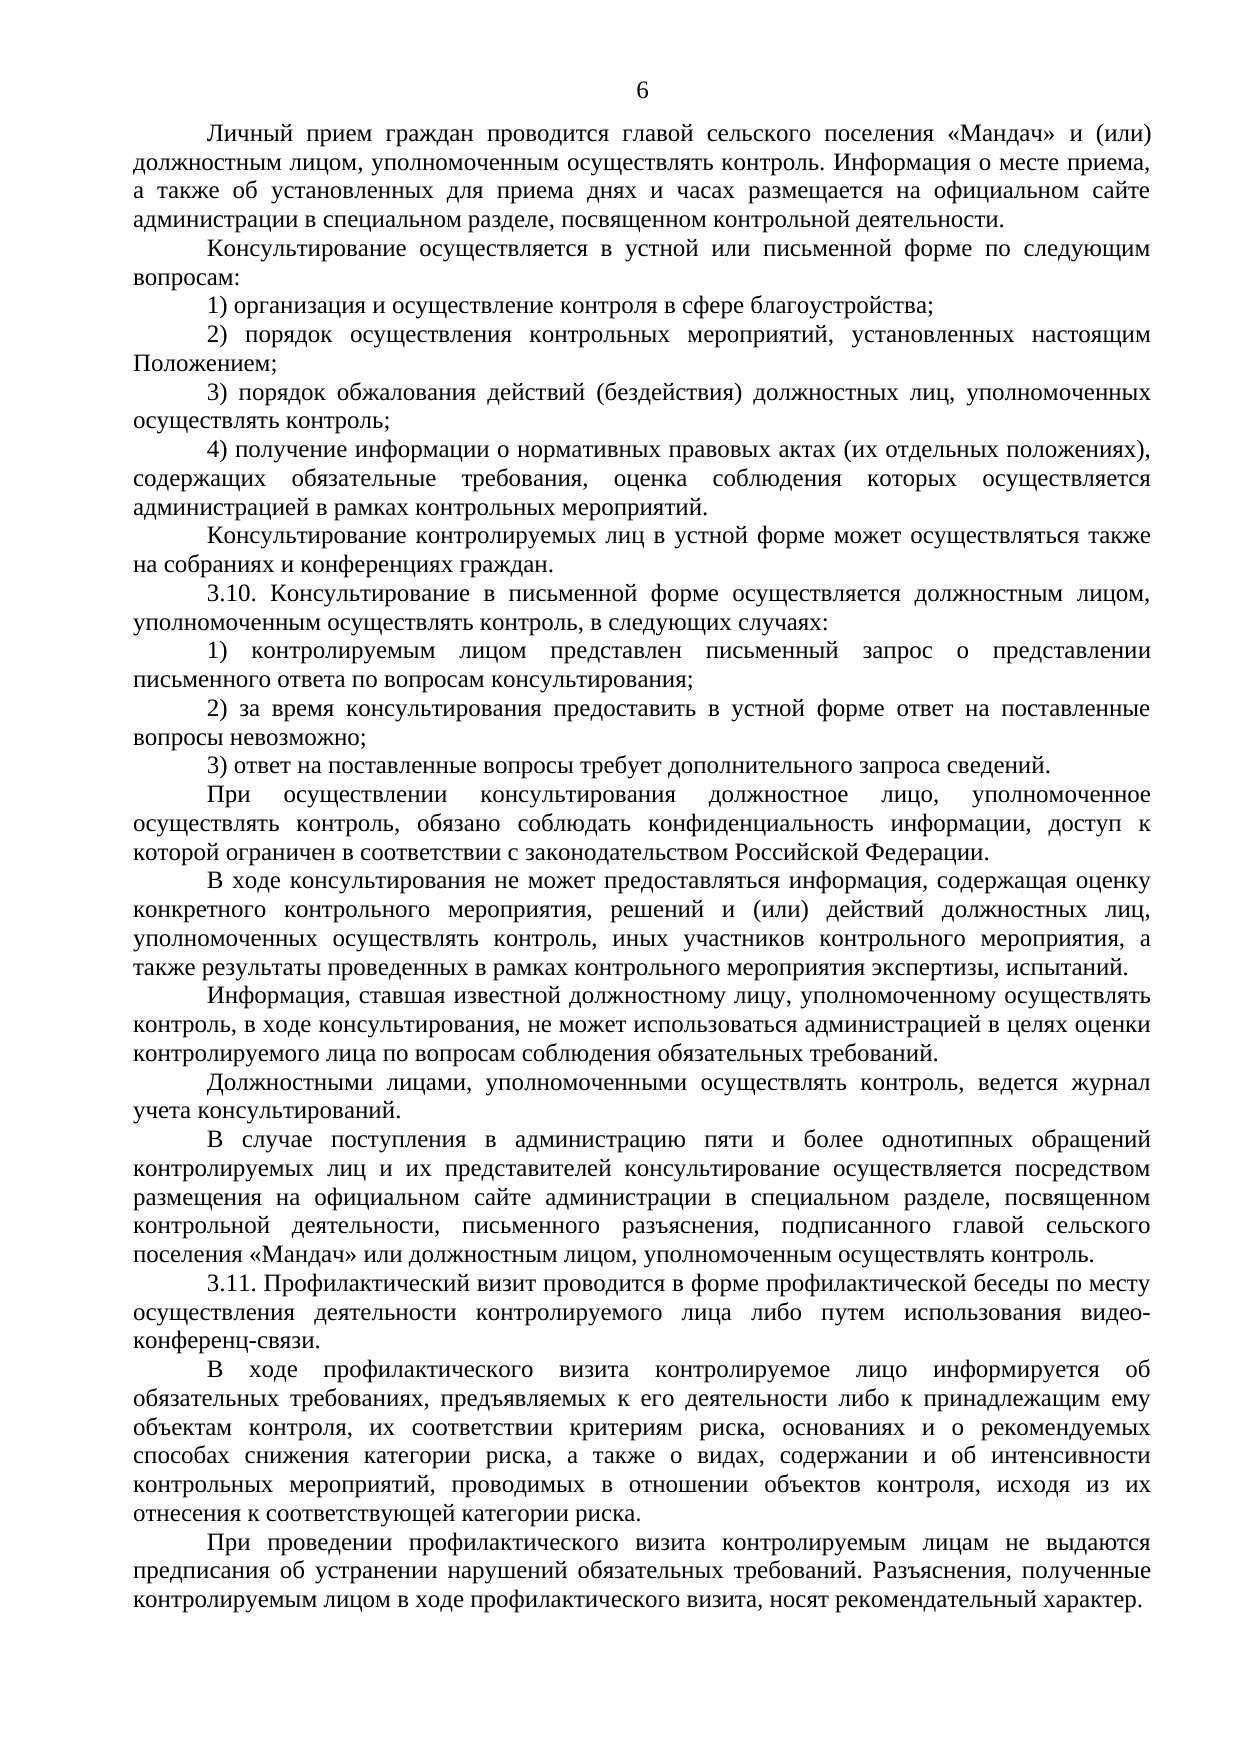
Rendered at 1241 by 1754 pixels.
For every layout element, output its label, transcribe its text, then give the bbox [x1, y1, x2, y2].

text 3) порядок обжалования действий (бездействия) должностных лиц, уполномоченных осуществлять контроль; [133, 377, 1152, 434]
text 1) контролируемым лицом представлен письменный запрос о представлении письменного ответа по вопросам консультирования; [133, 636, 1152, 693]
text Информация, ставшая известной должностному лицу, уполномоченному осуществлять контроль, в ходе консультирования, не может использоваться администрацией в целях оценки контролируемого лица по вопросам соблюдения обязательных требований. [133, 981, 1152, 1067]
text В случае поступления в администрацию пяти и более однотипных обращений контролируемых лиц и их представителей консультирование осуществляется посредством размещения на официальном сайте администрации в специальном разделе, посвященном контрольной деятельности, письменного разъяснения, подписанного главой сельского поселения «Мандач» или должностным лицом, уполномоченным осуществлять контроль. [133, 1124, 1152, 1268]
text При осуществлении консультирования должностное лицо, уполномоченное осуществлять контроль, обязано соблюдать конфиденциальность информации, доступ к которой ограничен в соответствии с законодательством Российской Федерации. [133, 779, 1152, 866]
text При проведении профилактического визита контролируемым лицам не выдаются предписания об устранении нарушений обязательных требований. Разъяснения, полученные контролируемым лицом в ходе профилактического визита, носят рекомендательный характер. [133, 1527, 1152, 1613]
text Консультирование контролируемых лиц в устной форме может осуществляться также на собраниях и конференциях граждан. [133, 521, 1152, 578]
text В ходе консультирования не может предоставляться информация, содержащая оценку конкретного контрольного мероприятия, решений и (или) действий должностных лиц, уполномоченных осуществлять контроль, иных участников контрольного мероприятия, а также результаты проведенных в рамках контрольного мероприятия экспертизы, испытаний. [133, 866, 1152, 981]
text 3.11. Профилактический визит проводится в форме профилактической беседы по месту осуществления деятельности контролируемого лица либо путем использования видео-конференц-связи. [133, 1268, 1152, 1354]
text В ходе профилактического визита контролируемое лицо информируется об обязательных требованиях, предъявляемых к его деятельности либо к принадлежащим ему объектам контроля, их соответствии критериям риска, основаниях и о рекомендуемых способах снижения категории риска, а также о видах, содержании и об интенсивности контрольных мероприятий, проводимых в отношении объектов контроля, исходя из их отнесения к соответствующей категории риска. [133, 1354, 1152, 1527]
text Должностными лицами, уполномоченными осуществлять контроль, ведется журнал учета консультирований. [133, 1067, 1152, 1124]
text 2) порядок осуществления контрольных мероприятий, установленных настоящим Положением; [133, 319, 1152, 377]
text 3.10. Консультирование в письменной форме осуществляется должностным лицом, уполномоченным осуществлять контроль, в следующих случаях: [133, 578, 1152, 636]
text 1) организация и осуществление контроля в сфере благоустройства; [133, 291, 1152, 319]
text 2) за время консультирования предоставить в устной форме ответ на поставленные вопросы невозможно; [133, 693, 1152, 751]
text Консультирование осуществляется в устной или письменной форме по следующим вопросам: [133, 233, 1152, 291]
text 4) получение информации о нормативных правовых актах (их отдельных положениях), содержащих обязательные требования, оценка соблюдения которых осуществляется администрацией в рамках контрольных мероприятий. [133, 434, 1152, 521]
text Личный прием граждан проводится главой сельского поселения «Мандач» и (или) должностным лицом, уполномоченным осуществлять контроль. Информация о месте приема, а также об установленных для приема днях и часах размещается на официальном сайте администрации в специальном разделе, посвященном контрольной деятельности. [133, 118, 1152, 233]
text 3) ответ на поставленные вопросы требует дополнительного запроса сведений. [133, 751, 1152, 779]
